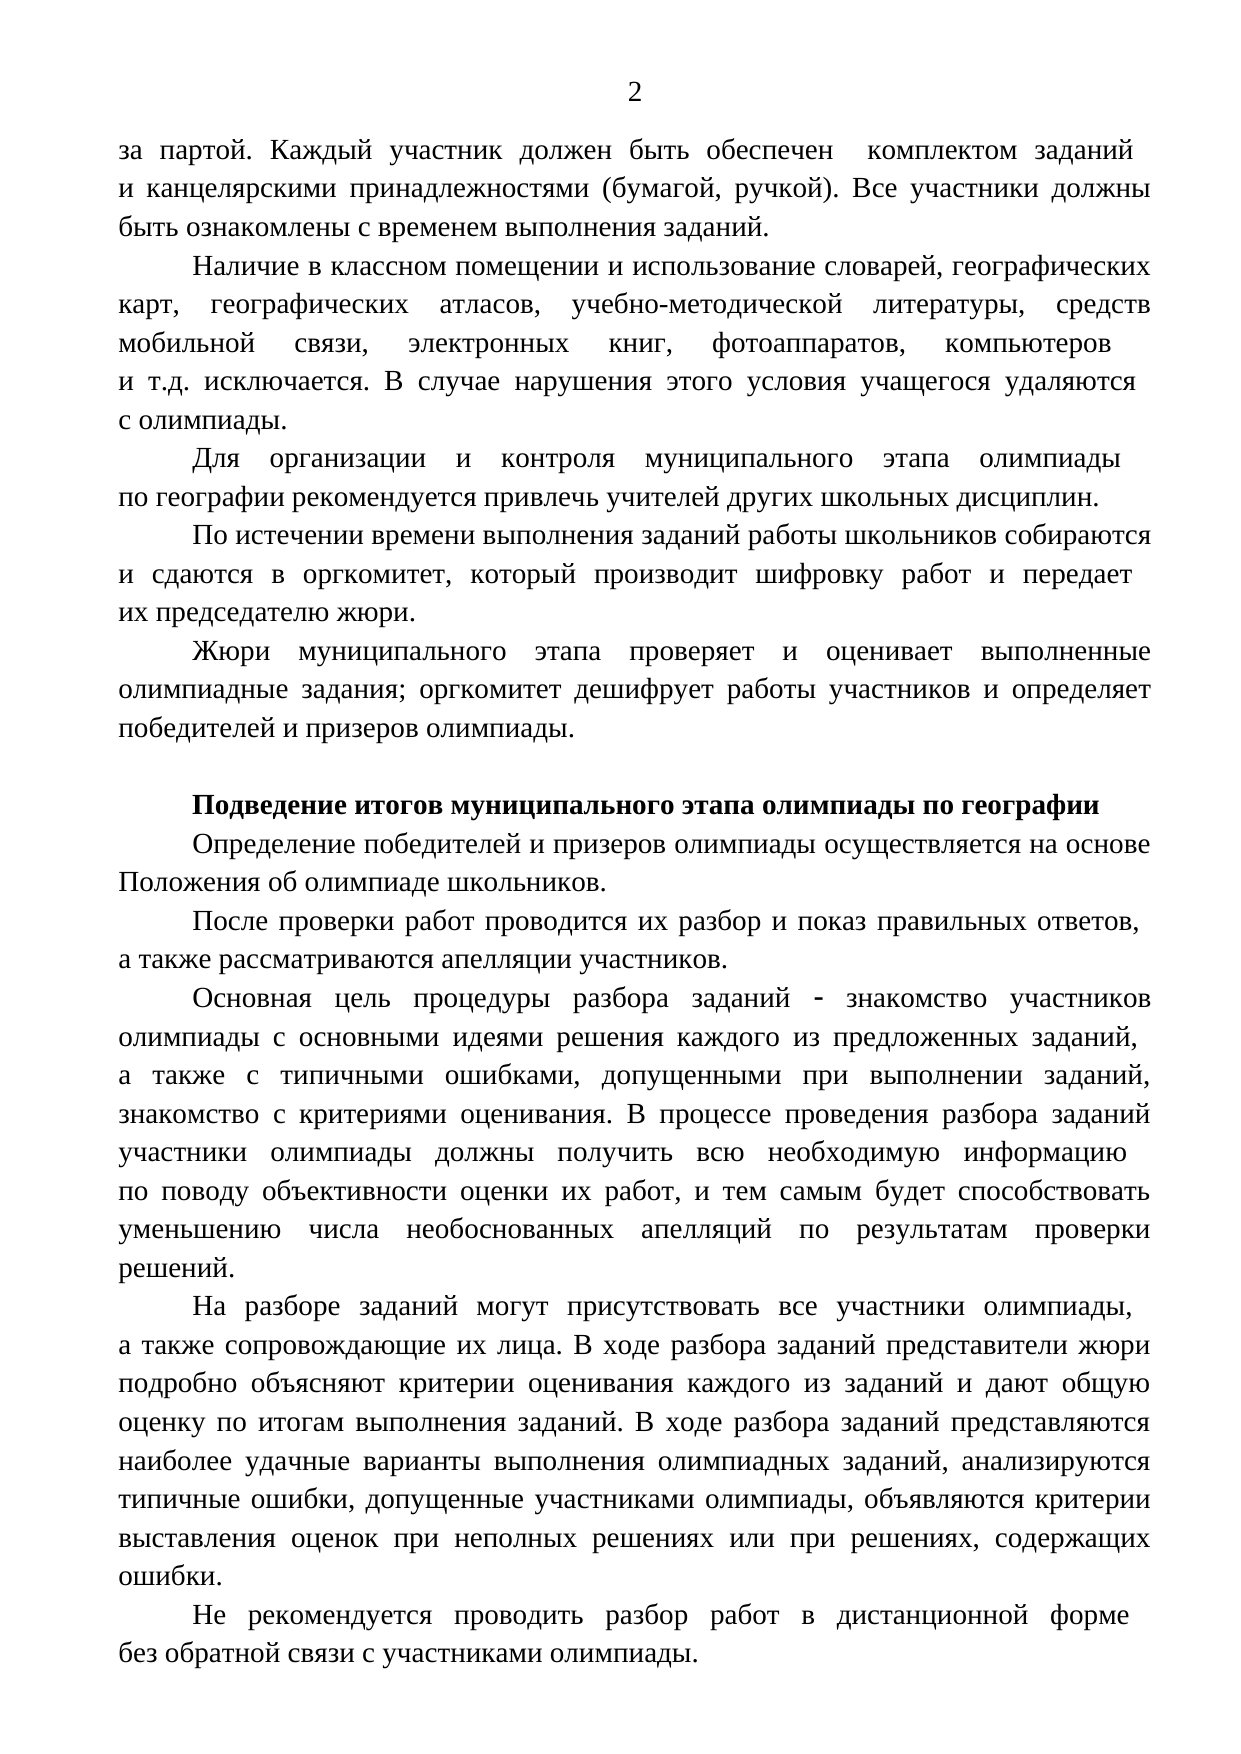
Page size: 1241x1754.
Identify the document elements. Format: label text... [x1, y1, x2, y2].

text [118, 132, 1152, 243]
text По истечении времени выполнения заданий работы школьников собираются и сдаются в оргкомитет, который производит шифровку работ и передает их председателю жюри. [118, 517, 1152, 628]
text Жюри муниципального этапа проверяет и оценивает выполненные олимпиадные задания; оргкомитет дешифрует работы участников и определяет победителей и призеров олимпиады. [118, 633, 1152, 744]
text Определение победителей и призеров олимпиады осуществляется на основе Положения об олимпиаде школьников. [118, 826, 1152, 898]
text После проверки работ проводится их разбор и показ правильных ответов, а также рассматриваются апелляции участников. [118, 903, 1152, 975]
text Для организации и контроля муниципального этапа олимпиады по географии рекомендуется привлечь учителей других школьных дисциплин. [118, 440, 1152, 512]
text Наличие в классном помещении и использование словарей, географических карт, географических атласов, учебно-методической литературы, средств мобильной связи, электронных книг, фотоаппаратов, компьютеров и т.д. исключается. В случае нарушения этого условия учащегося удаляются с олимпиады. [118, 248, 1152, 435]
text На разборе заданий могут присутствовать все участники олимпиады, а также сопровождающие их лица. В ходе разбора заданий представители жюри подробно объясняют критерии оценивания каждого из заданий и дают общую оценку по итогам выполнения заданий. В ходе разбора заданий представляются наиболее удачные варианты выполнения олимпиадных заданий, анализируются типичные ошибки, допущенные участниками олимпиады, объявляются критерии выставления оценок при неполных решениях или при решениях, содержащих ошибки. [118, 1288, 1152, 1592]
text Основная цель процедуры разбора заданий знакомство участников олимпиады с основными идеями решения каждого из предложенных заданий, а также с типичными ошибками, допущенными при выполнении заданий, знакомство с критериями оценивания. В процессе проведения разбора заданий участники олимпиады должны получить всю необходимую информацию по поводу объективности оценки их работ, и тем самым будет способствовать уменьшению числа необоснованных апелляций по результатам проверки решений. [118, 980, 1152, 1283]
text Не рекомендуется проводить разбор работ в дистанционной форме без обратной связи с участниками олимпиады. [118, 1597, 1152, 1669]
text Подведение итогов муниципального этапа олимпиады по географии [192, 787, 1152, 821]
